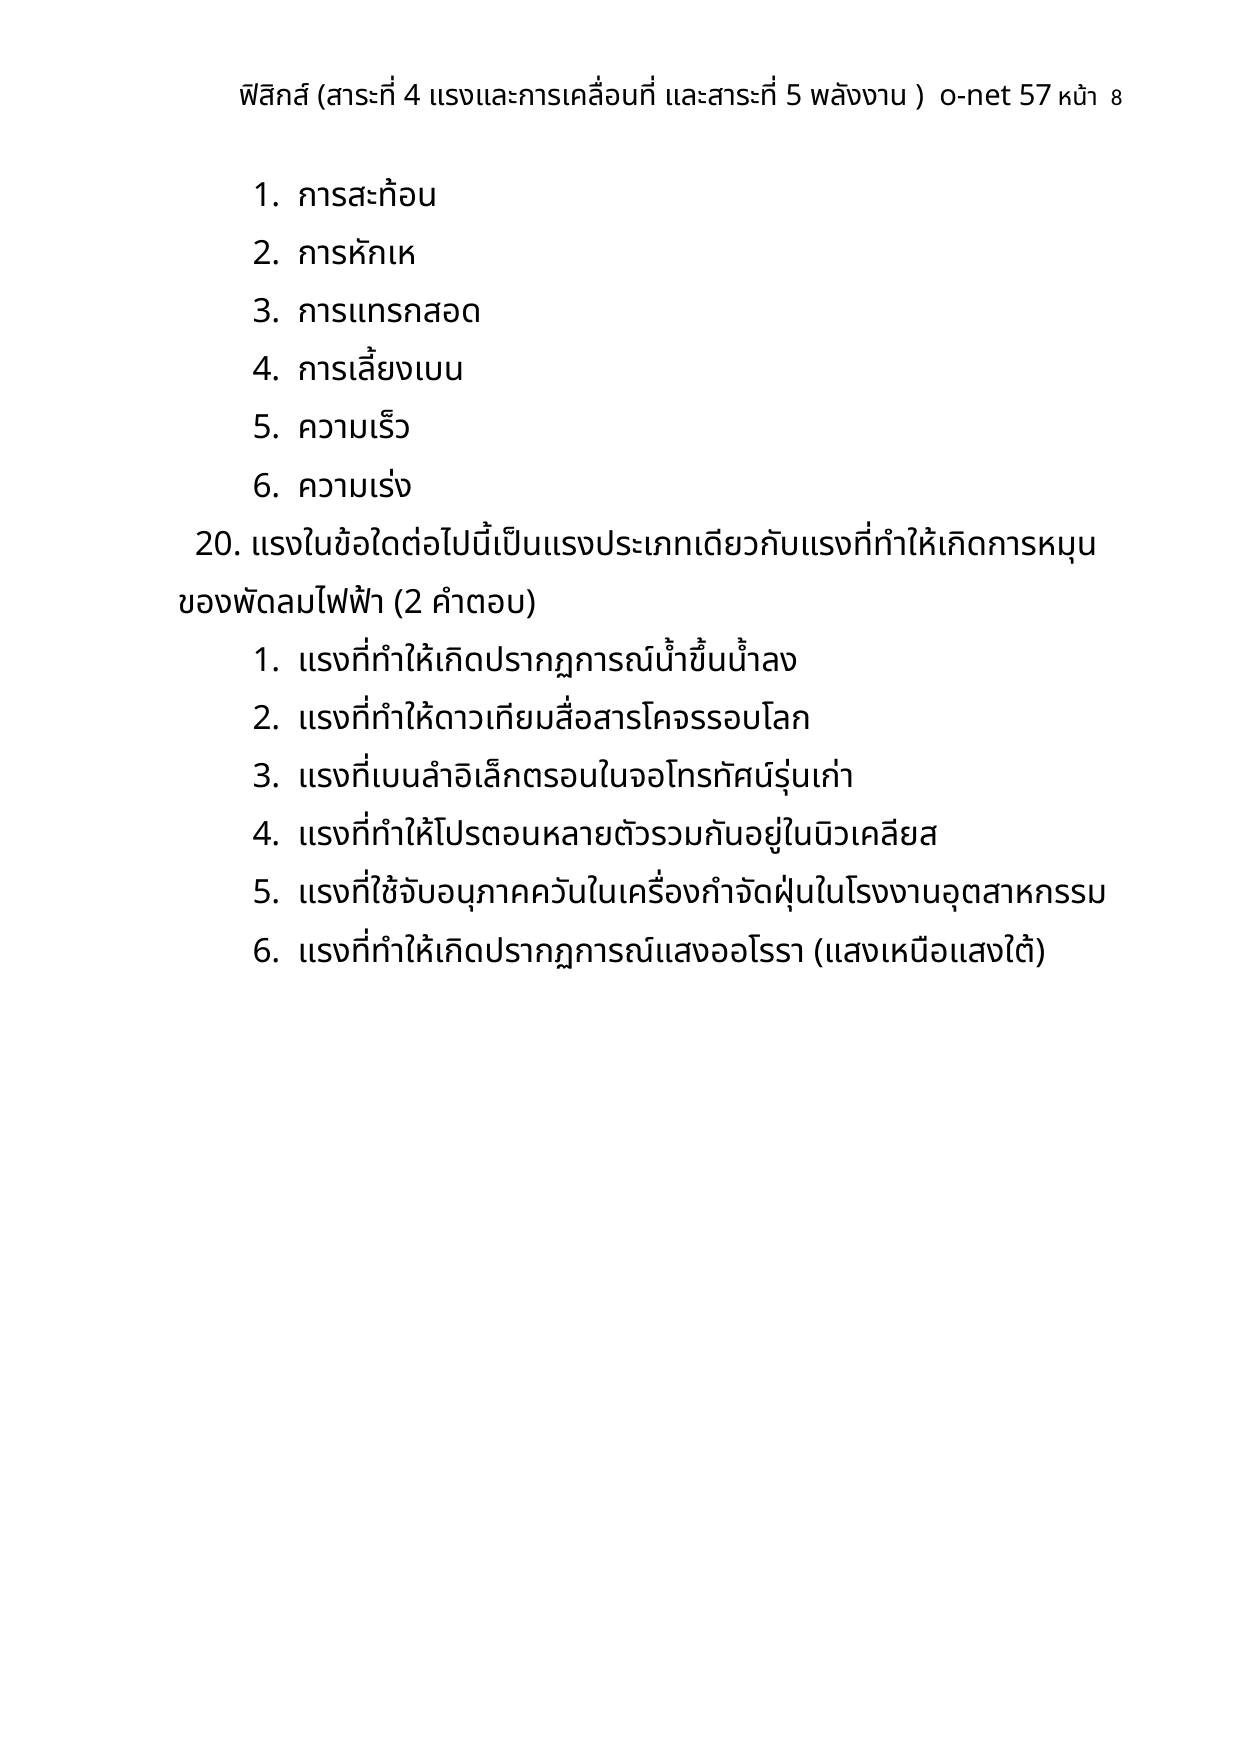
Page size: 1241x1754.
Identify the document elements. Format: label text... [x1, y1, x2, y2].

text 3. แรงที่เบนลำอิเล็กตรอนในจอโทรทัศน์รุ่นเก่า [177, 752, 1122, 803]
text 6. ความเร่ง [177, 461, 1122, 512]
text 20. แรงในข้อใดต่อไปนี้เป็นแรงประเภทเดียวกับแรงที่ทำให้เกิดการหมุนของพัดลมไฟฟ้า (2 คำตอบ) [177, 519, 1122, 628]
text 1. แรงที่ทำให้เกิดปรากฏการณ์น้ำขึ้นน้ำลง [177, 636, 1122, 686]
text 1. การสะท้อน [177, 171, 1122, 221]
text 6. แรงที่ทำให้เกิดปรากฏการณ์แสงออโรรา (แสงเหนือแสงใต้) [177, 926, 1122, 977]
text 5. แรงที่ใช้จับอนุภาคควันในเครื่องกำจัดฝุ่นในโรงงานอุตสาหกรรม [177, 868, 1122, 919]
text 4. แรงที่ทำให้โปรตอนหลายตัวรวมกันอยู่ในนิวเคลียส [177, 810, 1122, 861]
text 2. แรงที่ทำให้ดาวเทียมสื่อสารโคจรรอบโลก [177, 694, 1122, 744]
text 5. ความเร็ว [177, 403, 1122, 454]
text 4. การเลี้ยงเบน [177, 345, 1122, 396]
text 3. การแทรกสอด [177, 287, 1122, 338]
text 2. การหักเห [177, 229, 1122, 279]
